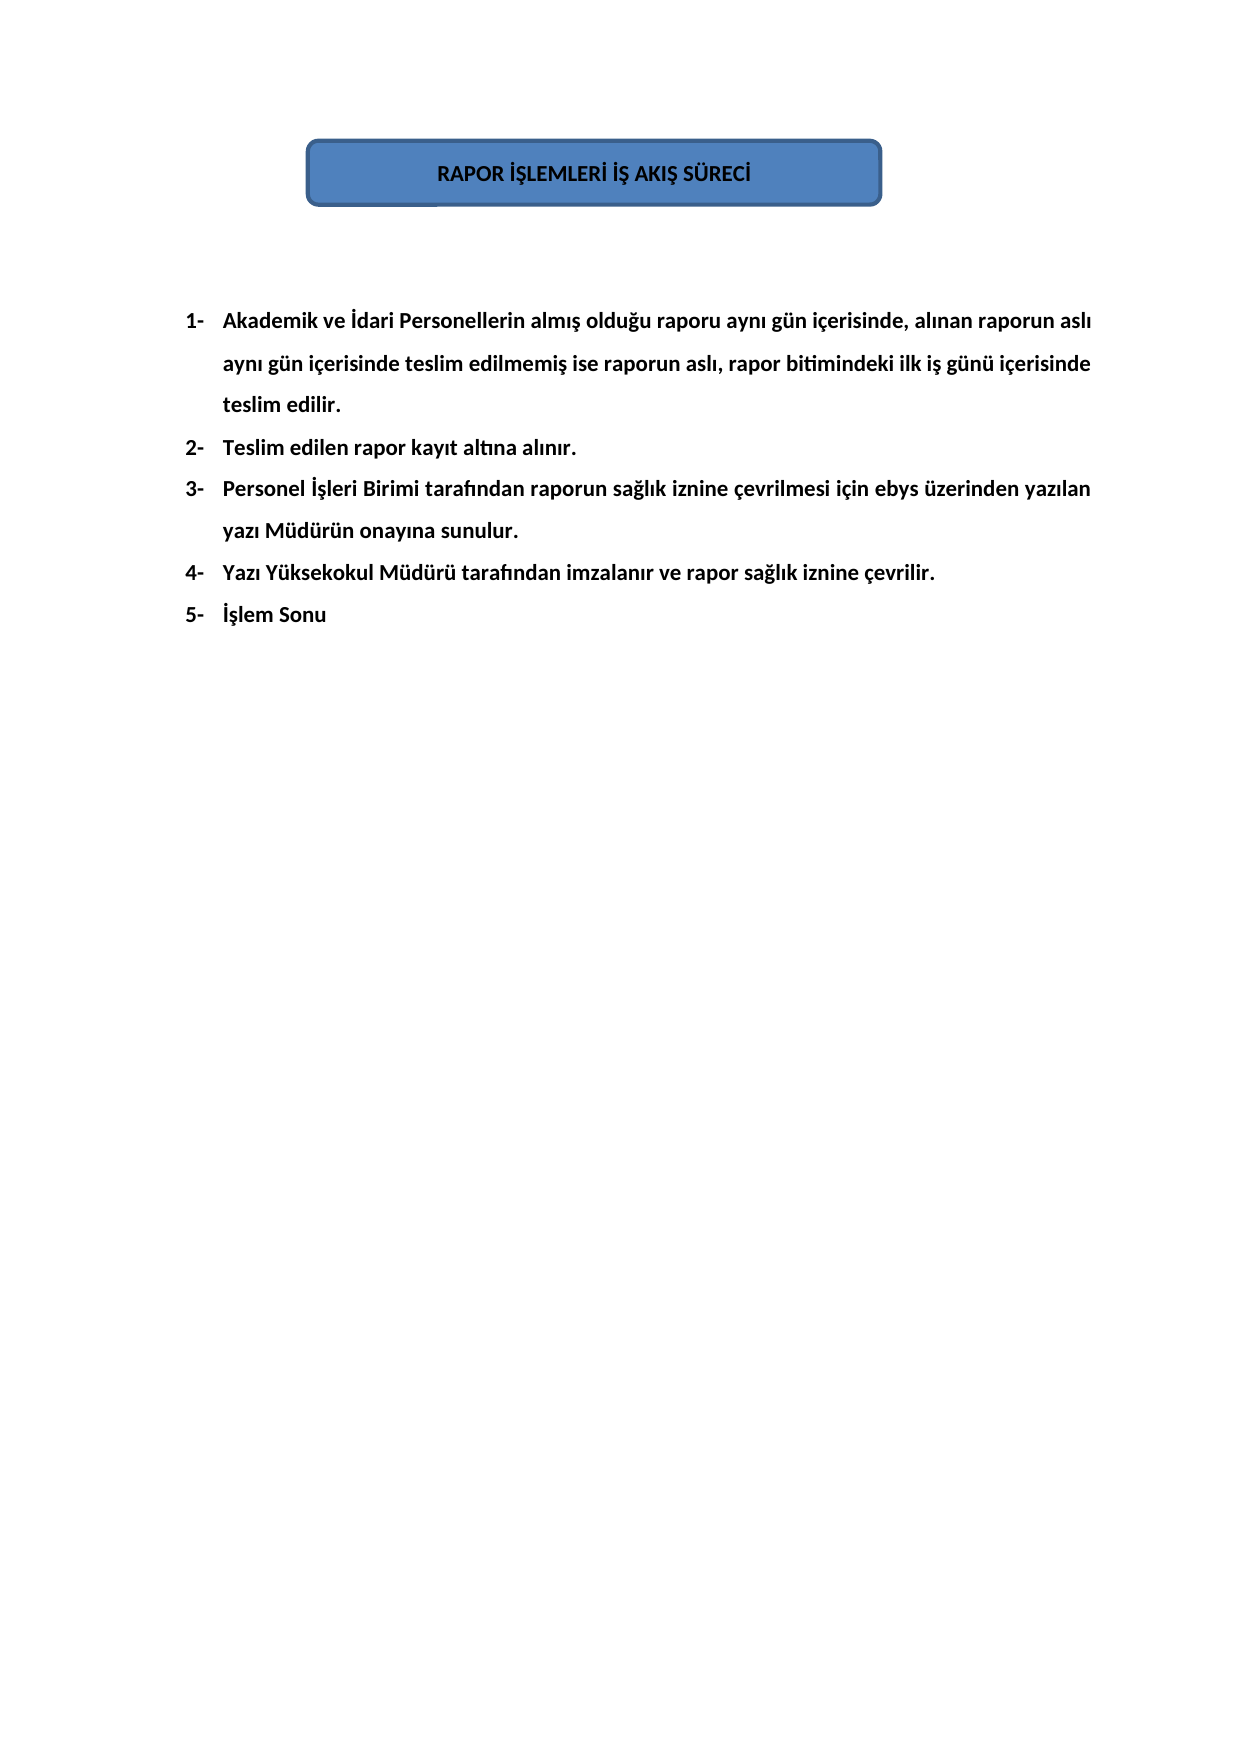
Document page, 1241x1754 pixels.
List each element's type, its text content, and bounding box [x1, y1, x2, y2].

list İşlem Sonu [185, 601, 1093, 628]
list Yazı Yüksekokul Müdürü tarafından imzalanır ve rapor sağlık iznine çevrilir. [185, 558, 1093, 587]
list Teslim edilen rapor kayıt altına alınır. [185, 433, 1093, 461]
list Personel İşleri Birimi tarafından raporun sağlık iznine çevrilmesi için ebys üzerinden yazılan yazı Müdürün onayına sunulur. [185, 474, 1093, 544]
list Akademik ve İdari Personellerin almış olduğu raporu aynı gün içerisinde, alınan raporun aslı aynı gün içerisinde teslim edilmemiş ise raporun aslı, rapor bitimindeki ilk iş günü içerisinde teslim edilir. [185, 307, 1093, 419]
